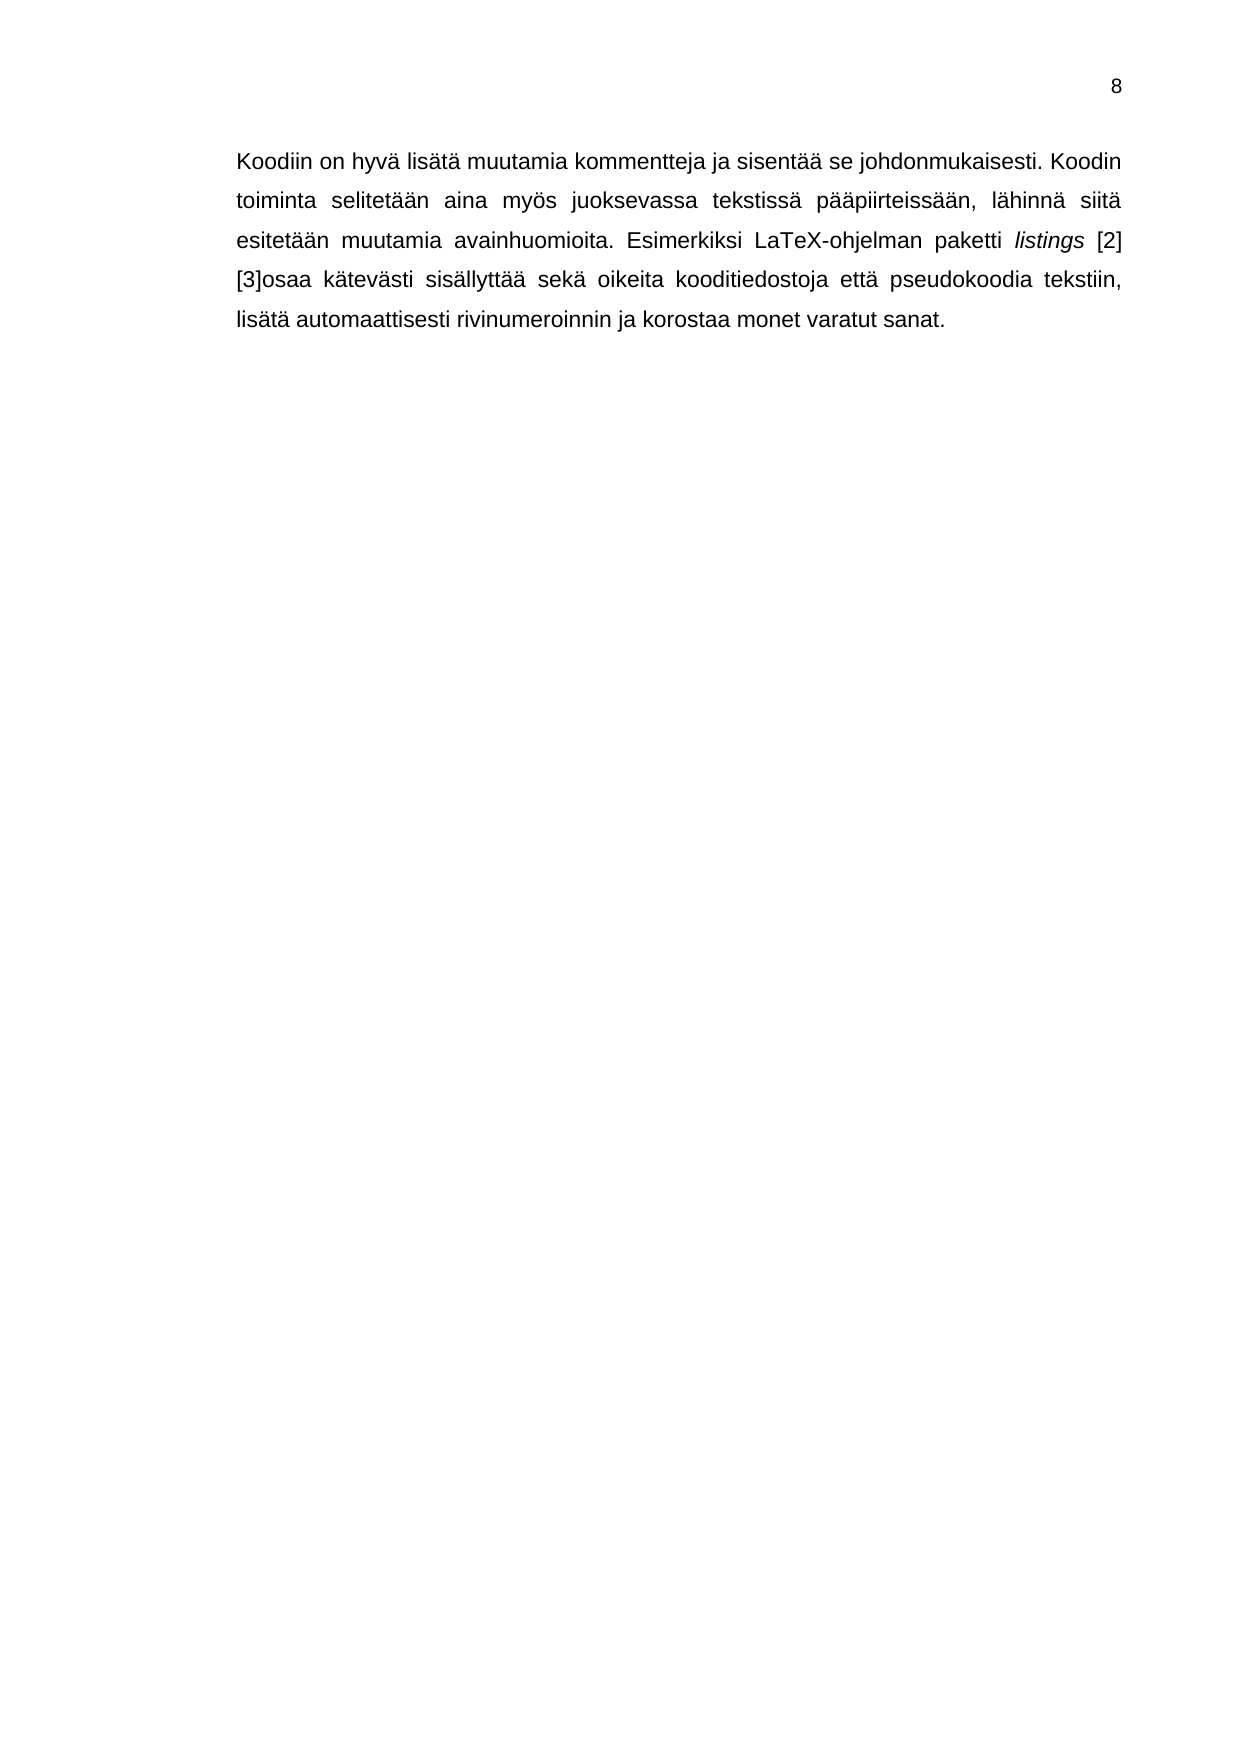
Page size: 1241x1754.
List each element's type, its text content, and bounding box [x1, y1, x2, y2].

text Koodiin on hyvä lisätä muutamia kommentteja ja sisentää se johdonmukaisesti. Koodin toiminta selitetään aina myös juoksevassa tekstissä pääpiirteissään, lähinnä siitä esitetään muutamia avainhuomioita. Esimerkiksi LaTeX-ohjelman paketti listings [2][3]osaa kätevästi sisällyttää sekä oikeita kooditiedostoja että pseudokoodia tekstiin, lisätä automaattisesti rivinumeroinnin ja korostaa monet varatut sanat. [236, 148, 1122, 332]
